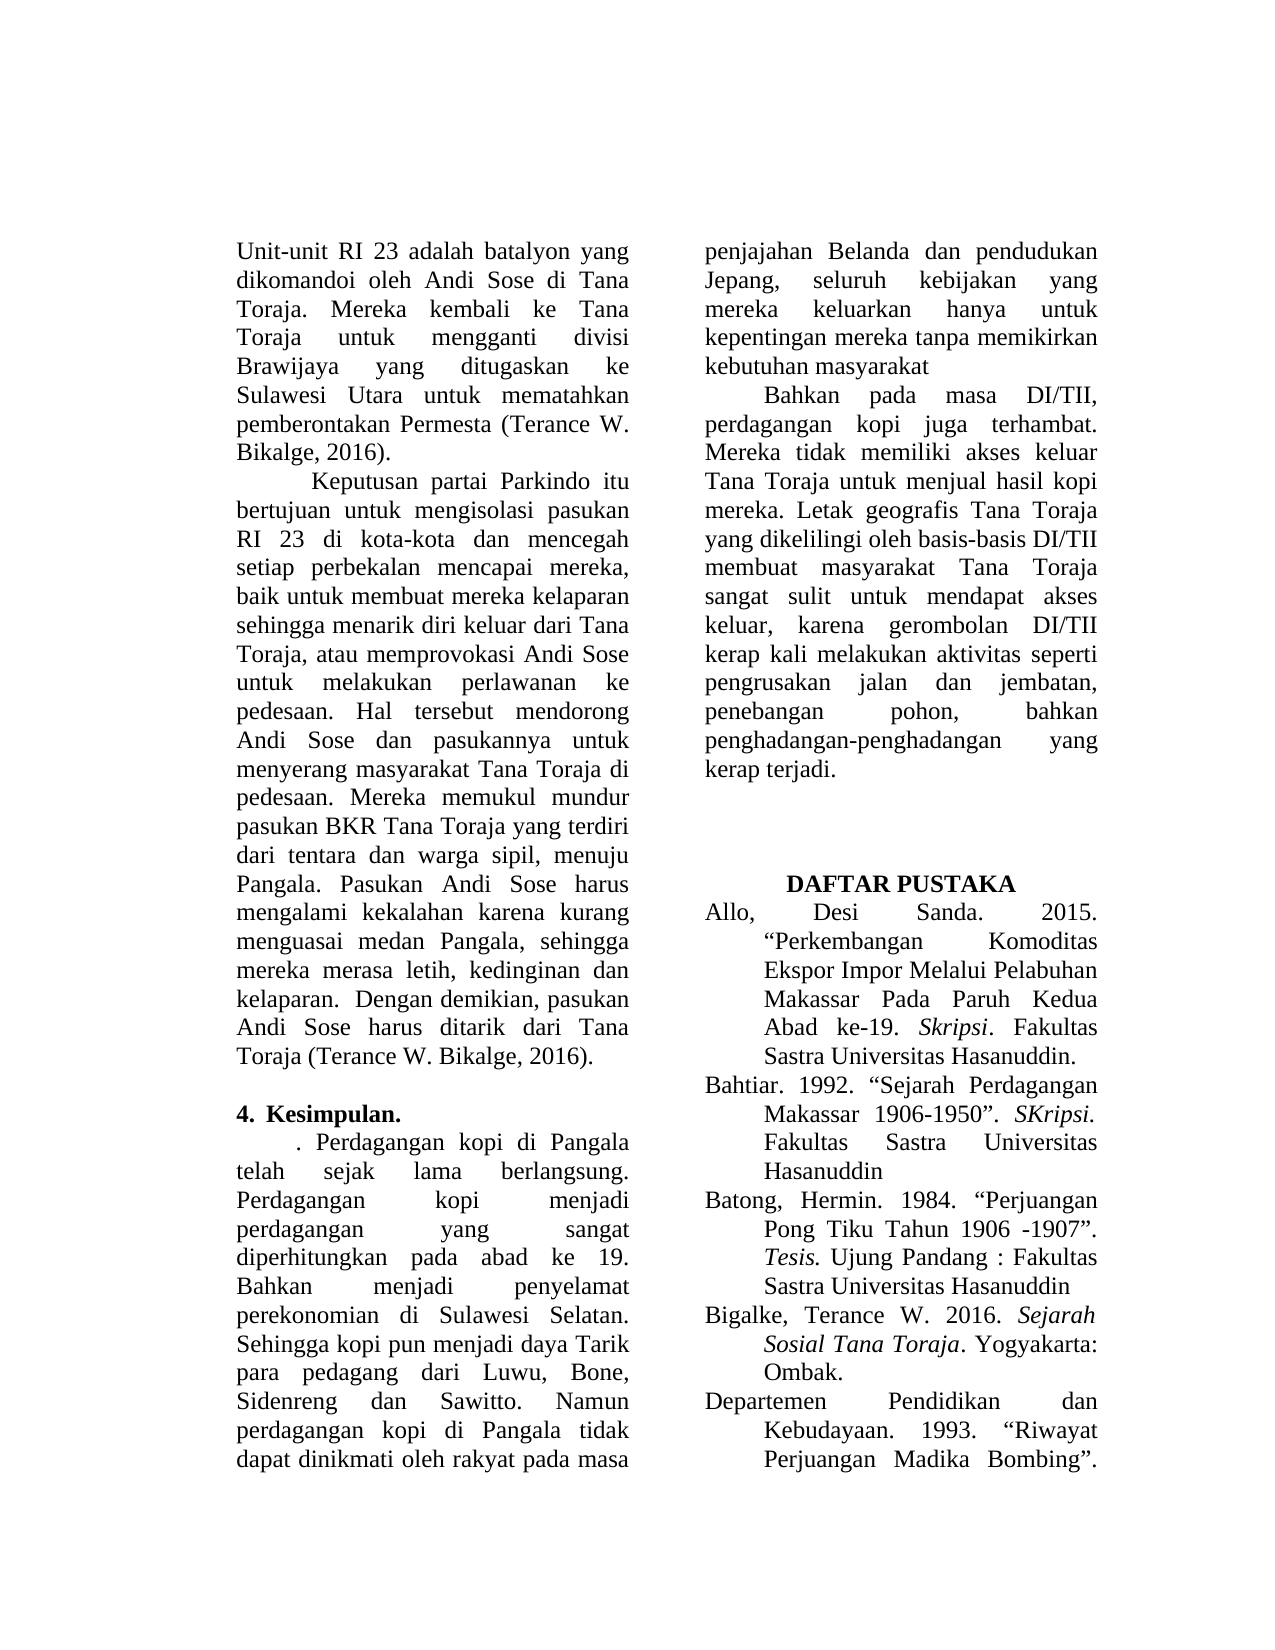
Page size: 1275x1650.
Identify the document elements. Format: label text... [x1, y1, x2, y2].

text Keputusan partai Parkindo itu bertujuan untuk mengisolasi pasukan RI 23 di kota-kota dan mencegah setiap perbekalan mencapai mereka, baik untuk membuat mereka kelaparan sehingga menarik diri keluar dari Tana Toraja, atau memprovokasi Andi Sose untuk melakukan perlawanan ke pedesaan. Hal tersebut mendorong Andi Sose dan pasukannya untuk menyerang masyarakat Tana Toraja di pedesaan. Mereka memukul mundur pasukan BKR Tana Toraja yang terdiri dari tentara dan warga sipil, menuju Pangala. Pasukan Andi Sose harus mengalami kekalahan karena kurang menguasai medan Pangala, sehingga mereka merasa letih, kedinginan dan kelaparan. Dengan demikian, pasukan Andi Sose harus ditarik dari Tana Toraja (Terance W. Bikalge, 2016). [236, 466, 629, 1070]
list Kesimpulan. [236, 1099, 629, 1127]
text DAFTAR PUSTAKA [704, 869, 1098, 897]
list Bahkan pada masa DI/TII, perdagangan kopi juga terhambat. Mereka tidak memiliki akses keluar Tana Toraja untuk menjual hasil kopi mereka. Letak geografis Tana Toraja yang dikelilingi oleh basis-basis DI/TII membuat masyarakat Tana Toraja sangat sulit untuk mendapat akses keluar, karena gerombolan DI/TII kerap kali melakukan aktivitas seperti pengrusakan jalan dan jembatan, penebangan pohon, bahkan penghadangan-penghadangan yang kerap terjadi. [704, 380, 1098, 782]
text Allo, Desi Sanda. 2015. “Perkembangan Komoditas Ekspor Impor Melalui Pelabuhan Makassar Pada Paruh Kedua Abad ke-19. Skripsi. Fakultas Sastra Universitas Hasanuddin. [704, 897, 1098, 1070]
list Bigalke, Terance W. 2016. Sejarah Sosial Tana Toraja. Yogyakarta: Ombak. [704, 1300, 1098, 1386]
text Batong, Hermin. 1984. “Perjuangan Pong Tiku Tahun 1906 -1907”. Tesis. Ujung Pandang : Fakultas Sastra Universitas Hasanuddin [704, 1185, 1098, 1300]
list . Perdagangan kopi di Pangala telah sejak lama berlangsung. Perdagangan kopi menjadi perdagangan yang sangat diperhitungkan pada abad ke 19. Bahkan menjadi penyelamat perekonomian di Sulawesi Selatan. Sehingga kopi pun menjadi daya Tarik para pedagang dari Luwu, Bone, Sidenreng dan Sawitto. Namun perdagangan kopi di Pangala tidak dapat dinikmati oleh rakyat pada masa penjajahan Belanda dan pendudukan Jepang, seluruh kebijakan yang mereka keluarkan hanya untuk kepentingan mereka tanpa memikirkan kebutuhan masyarakat [236, 1127, 629, 1472]
text Bahtiar. 1992. “Sejarah Perdagangan Makassar 1906-1950”. SKripsi. Fakultas Sastra Universitas Hasanuddin [704, 1070, 1098, 1185]
list . Perdagangan kopi di Pangala telah sejak lama berlangsung. Perdagangan kopi menjadi perdagangan yang sangat diperhitungkan pada abad ke 19. Bahkan menjadi penyelamat perekonomian di Sulawesi Selatan. Sehingga kopi pun menjadi daya Tarik para pedagang dari Luwu, Bone, Sidenreng dan Sawitto. Namun perdagangan kopi di Pangala tidak dapat dinikmati oleh rakyat pada masa penjajahan Belanda dan pendudukan Jepang, seluruh kebijakan yang mereka keluarkan hanya untuk kepentingan mereka tanpa memikirkan kebutuhan masyarakat [704, 236, 1098, 380]
